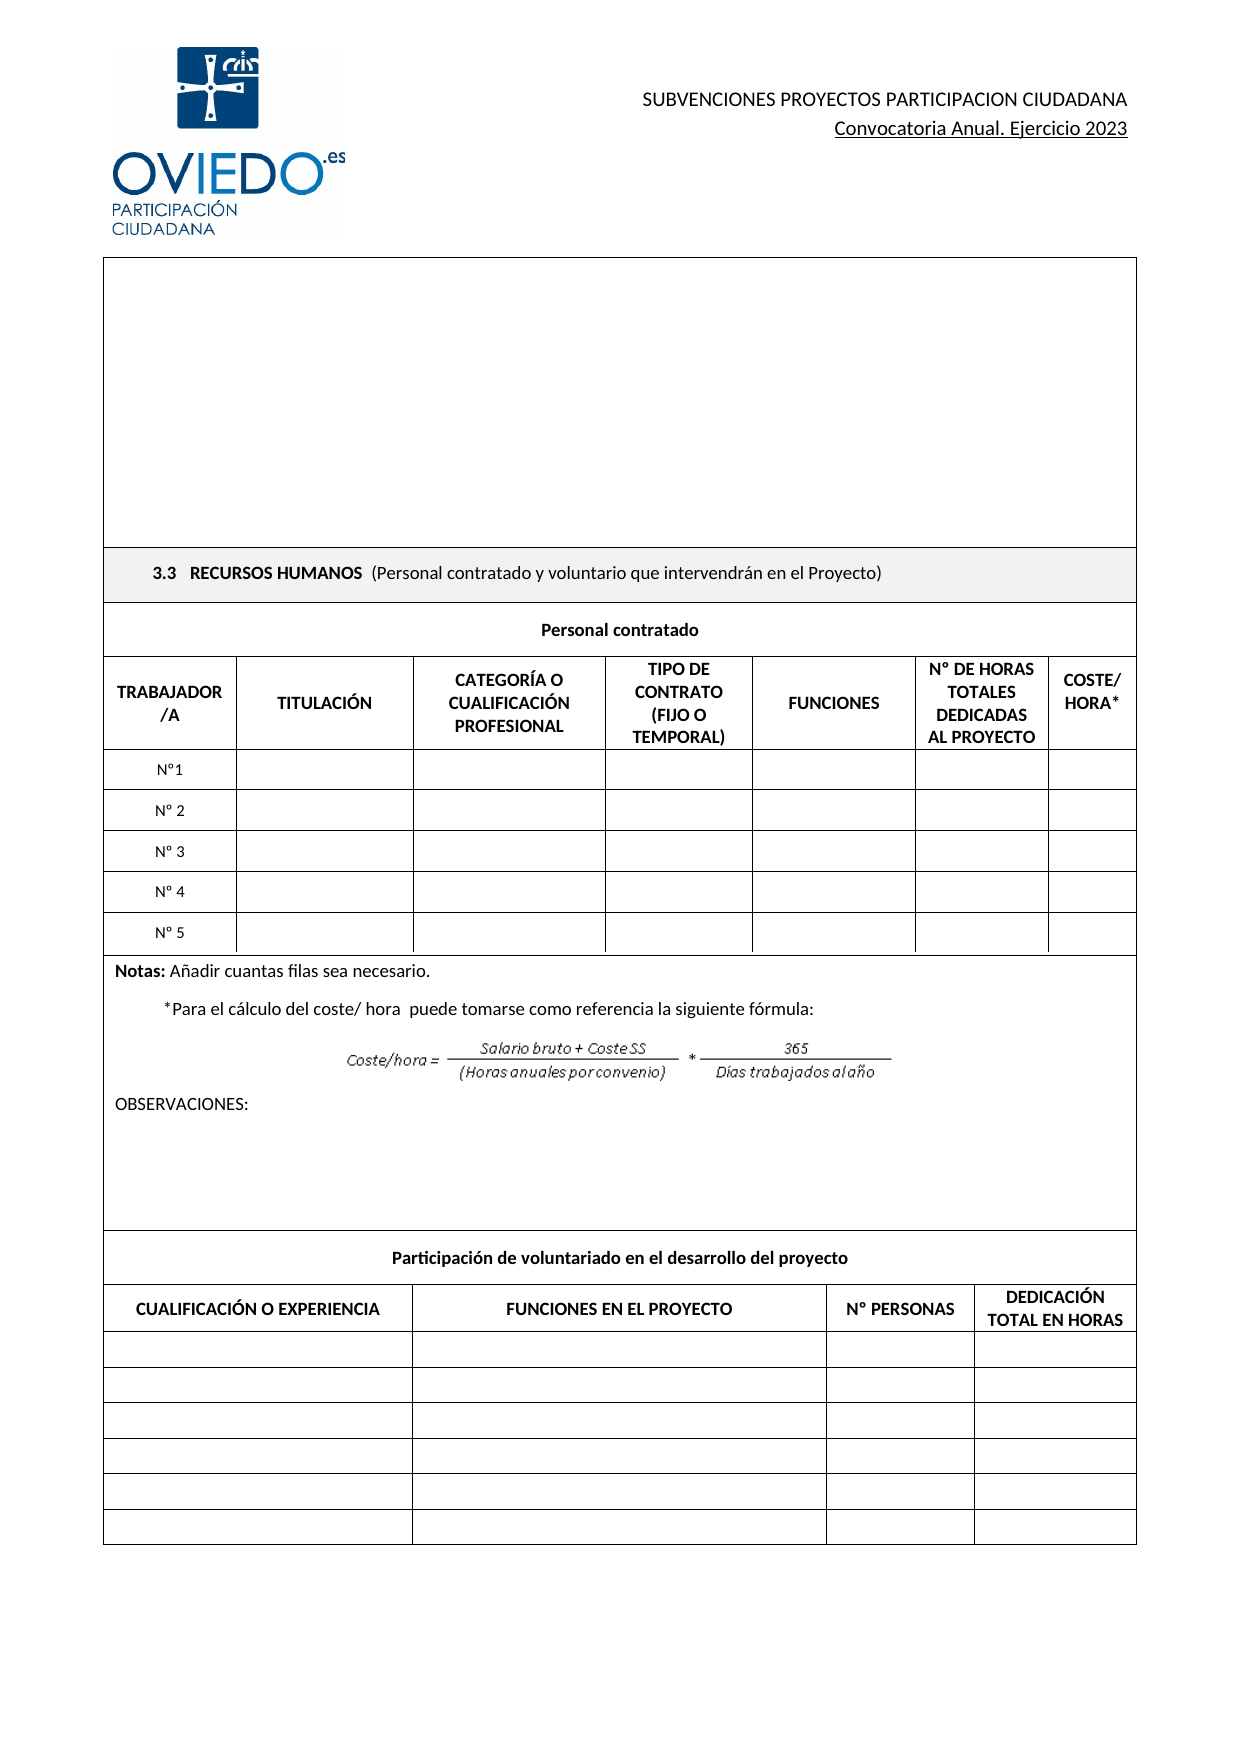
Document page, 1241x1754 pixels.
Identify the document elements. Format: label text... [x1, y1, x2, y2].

table_cell Personal contratado [104, 603, 1136, 656]
table_cell [104, 1474, 412, 1509]
picture [112, 47, 346, 235]
table_cell Nº 5 [104, 913, 236, 952]
table_cell [104, 1510, 412, 1544]
table_cell [1049, 872, 1136, 912]
table_cell [975, 1439, 1136, 1473]
table_cell [414, 831, 605, 871]
table_cell [753, 913, 915, 952]
table_cell [1049, 831, 1136, 871]
table_cell RECURSOS HUMANOS (Personal contratado y voluntario que intervendrán en el Proyecto) [104, 548, 1136, 602]
table_cell [414, 750, 605, 789]
table_cell [975, 1403, 1136, 1438]
table_cell Nº 2 [104, 790, 236, 830]
table_cell [753, 790, 915, 830]
table_cell [827, 1368, 974, 1402]
table_cell *Para el cálculo del coste/ hora puede tomarse como referencia la siguiente fórmula: OBSERVACIONES: [104, 993, 1136, 1230]
table_cell [975, 1510, 1136, 1544]
table_cell [753, 872, 915, 912]
table_cell [916, 750, 1048, 789]
table_cell TRABAJADOR/A [104, 657, 236, 749]
table_cell Nº 4 [104, 872, 236, 912]
table_cell [827, 1403, 974, 1438]
table_cell [237, 790, 413, 830]
table_cell [827, 1439, 974, 1473]
table_cell [413, 1510, 826, 1544]
table_cell [413, 1332, 826, 1367]
table_cell [414, 913, 605, 952]
table_cell [1049, 913, 1136, 952]
table_cell [827, 1510, 974, 1544]
table_cell [413, 1368, 826, 1402]
table_cell [1049, 790, 1136, 830]
table_cell [916, 831, 1048, 871]
table_cell [104, 258, 1136, 547]
table_cell [413, 1474, 826, 1509]
table_cell [414, 872, 605, 912]
table_cell CUALIFICACIÓN O EXPERIENCIA [104, 1285, 412, 1331]
table_cell [104, 1332, 412, 1367]
table_cell [606, 913, 752, 952]
table_cell [916, 872, 1048, 912]
table_cell Nº PERSONAS [827, 1285, 974, 1331]
table_cell CATEGORÍA O CUALIFICACIÓN PROFESIONAL [414, 657, 605, 749]
table_cell [104, 1368, 412, 1402]
table_cell Nº 3 [104, 831, 236, 871]
table_cell [753, 831, 915, 871]
table_cell [237, 872, 413, 912]
table_cell [414, 790, 605, 830]
table_cell FUNCIONES EN EL PROYECTO [413, 1285, 826, 1331]
table_cell [104, 1439, 412, 1473]
table_cell [413, 1403, 826, 1438]
table_cell TIPO DE CONTRATO (FIJO O TEMPORAL) [606, 657, 752, 749]
table_cell [916, 790, 1048, 830]
table_cell [606, 872, 752, 912]
table_cell Nº DE HORAS TOTALES DEDICADAS AL PROYECTO [916, 657, 1048, 749]
table_cell [237, 913, 413, 952]
table_cell [237, 831, 413, 871]
table_cell [975, 1368, 1136, 1402]
table_cell [413, 1439, 826, 1473]
table_cell COSTE/HORA* [1049, 657, 1136, 749]
table_cell FUNCIONES [753, 657, 915, 749]
table_cell [606, 790, 752, 830]
table_cell [1049, 750, 1136, 789]
picture [338, 1032, 903, 1088]
table_cell [237, 750, 413, 789]
table_cell [916, 913, 1048, 952]
table_cell [753, 750, 915, 789]
table_cell DEDICACIÓN TOTAL EN HORAS [975, 1285, 1136, 1331]
table_cell [104, 1403, 412, 1438]
table_cell [827, 1332, 974, 1367]
table_cell Nº1 [104, 750, 236, 789]
table_cell TITULACIÓN [237, 657, 413, 749]
table_cell [827, 1474, 974, 1509]
table_cell [104, 956, 1136, 993]
table_cell [975, 1332, 1136, 1367]
table_cell [606, 831, 752, 871]
table_cell Participación de voluntariado en el desarrollo del proyecto [104, 1231, 1136, 1284]
table_cell [606, 750, 752, 789]
table_cell [975, 1474, 1136, 1509]
